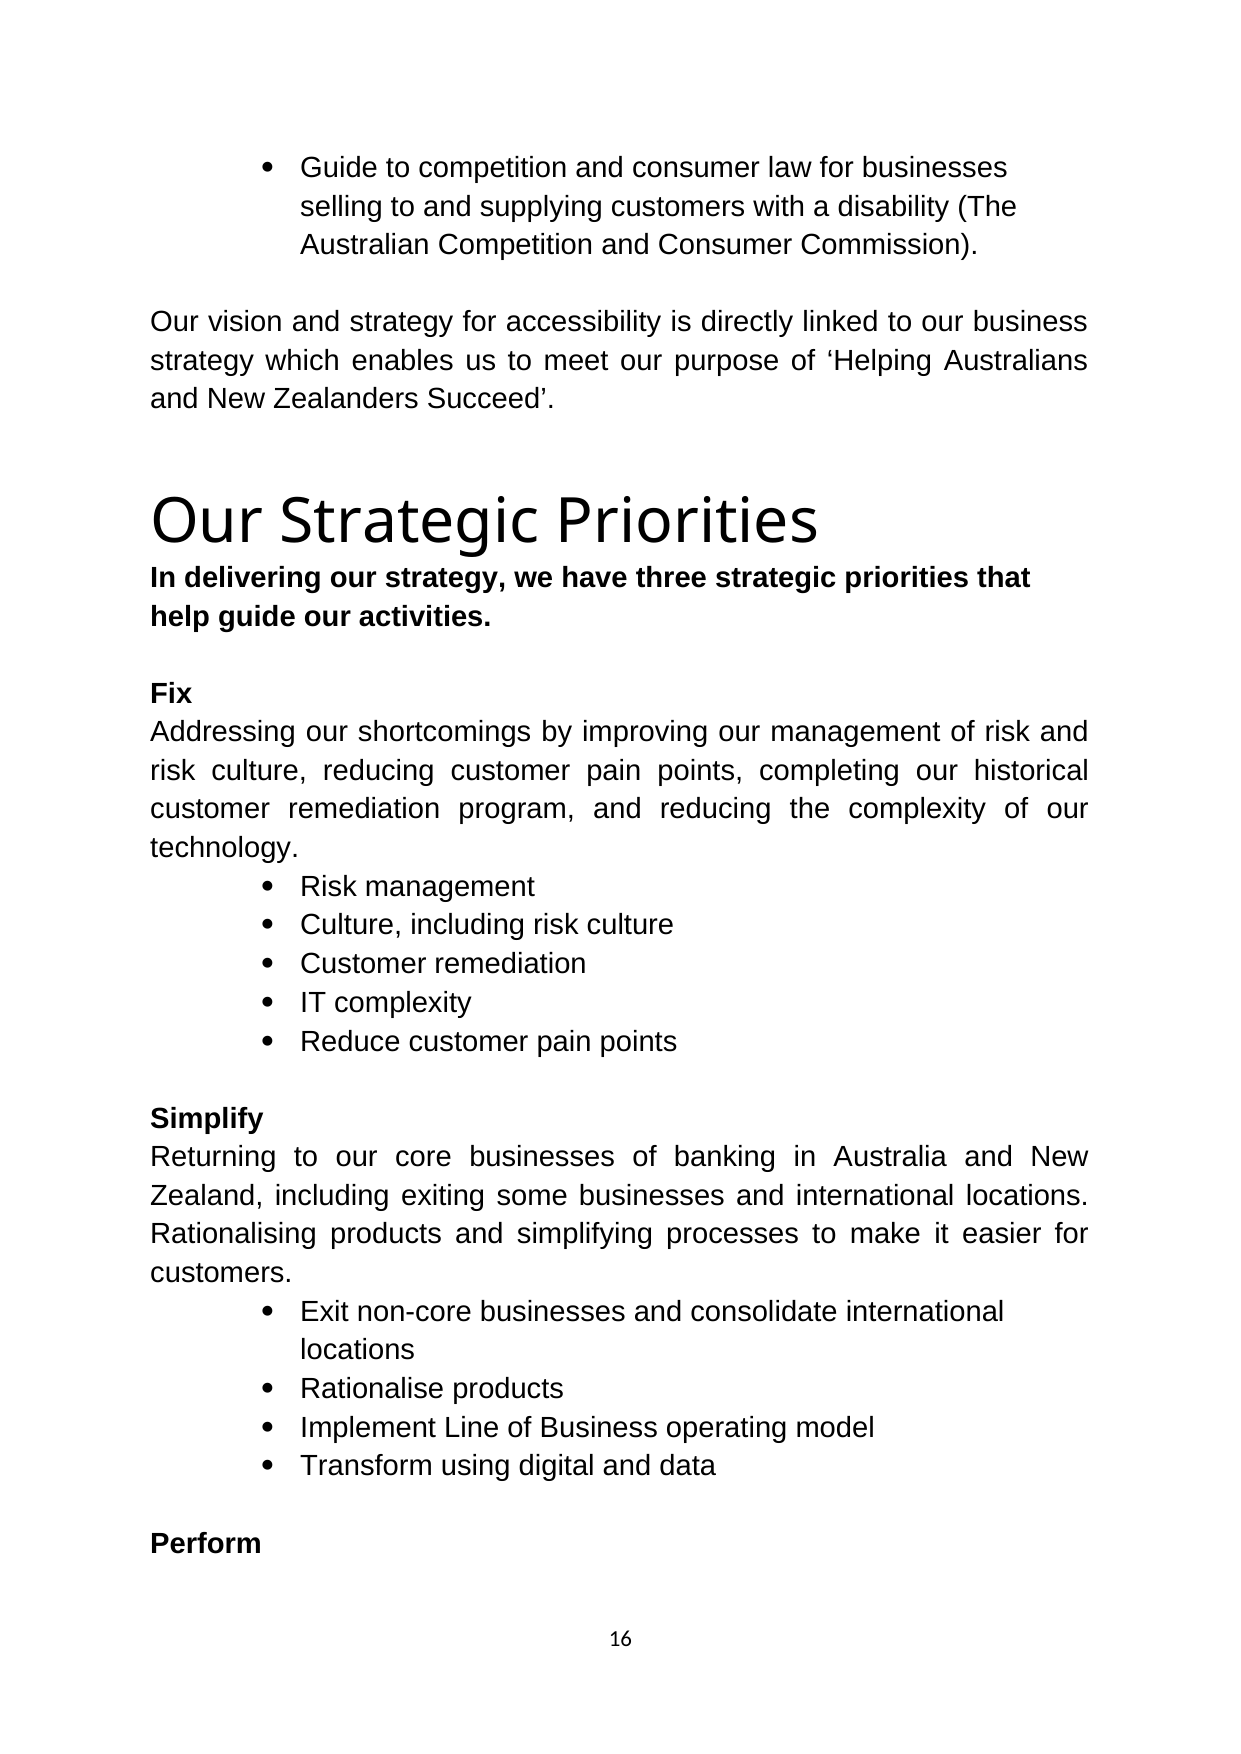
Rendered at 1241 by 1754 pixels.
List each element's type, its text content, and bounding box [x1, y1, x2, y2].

list Transform using digital and data [262, 1448, 1090, 1482]
text Perform [150, 1526, 1090, 1559]
list Reduce customer pain points [262, 1024, 1090, 1057]
list Exit non-core businesses and consolidate international locations [262, 1294, 1090, 1366]
list IT complexity [262, 985, 1090, 1019]
subtitle Our Strategic Priorities [150, 475, 1090, 560]
text Fix [150, 676, 1090, 709]
list Customer remediation [262, 946, 1090, 980]
text Returning to our core businesses of banking in Australia and New Zealand, including exiting some businesses and international locations. Rationalising products and simplifying processes to make it easier for customers. [150, 1139, 1090, 1289]
list Implement Line of Business operating model [262, 1410, 1090, 1443]
text In delivering our strategy, we have three strategic priorities that help guide our activities. [150, 560, 1090, 632]
list Culture, including risk culture [262, 907, 1090, 941]
text Our vision and strategy for accessibility is directly linked to our business strategy which enables us to meet our purpose of ‘Helping Australians and New Zealanders Succeed’. [150, 304, 1090, 415]
list Risk management [262, 869, 1090, 902]
list Rationalise products [262, 1371, 1090, 1405]
text Addressing our shortcomings by improving our management of risk and risk culture, reducing customer pain points, completing our historical customer remediation program, and reducing the complexity of our technology. [150, 714, 1090, 864]
text Simplify [150, 1101, 1090, 1134]
list Guide to competition and consumer law for businesses selling to and supplying customers with a disability (The Australian Competition and Consumer Commission). [262, 150, 1090, 261]
